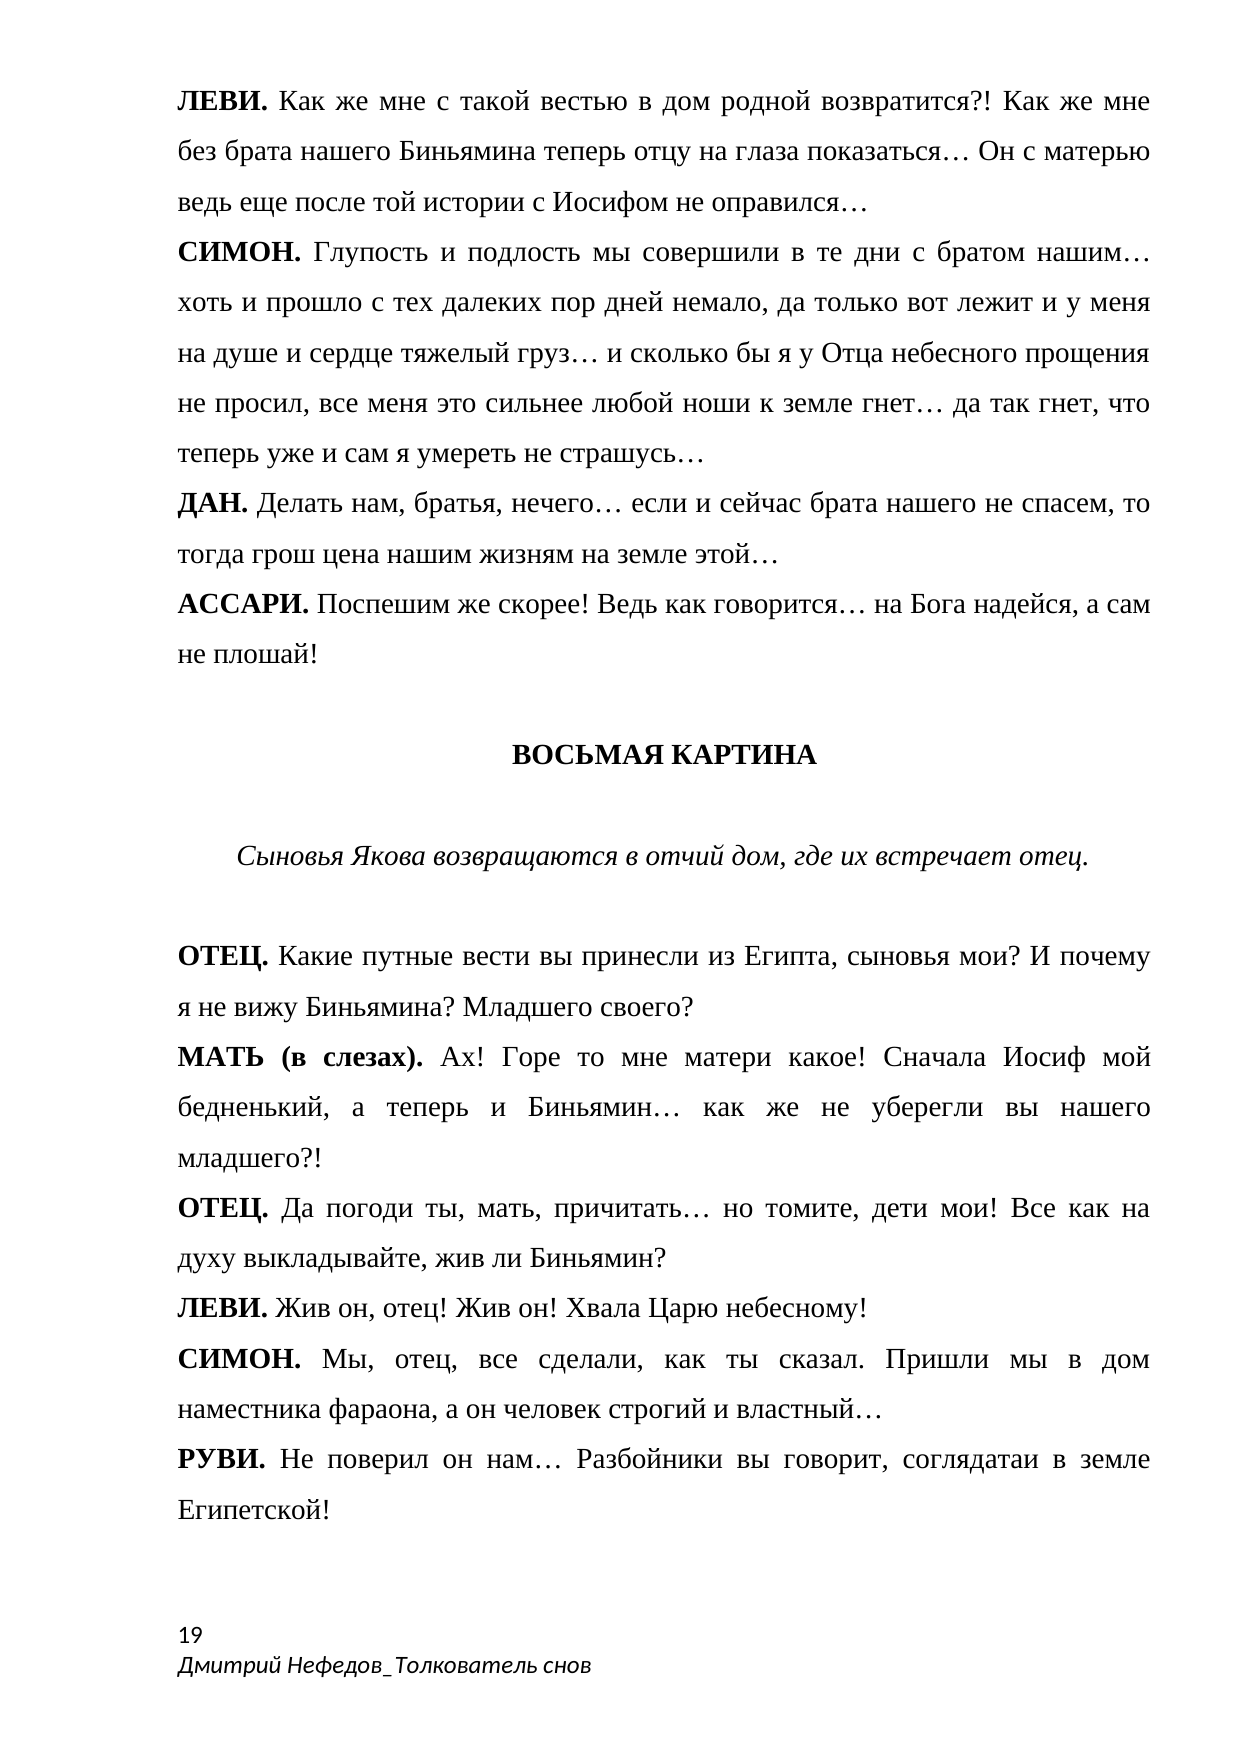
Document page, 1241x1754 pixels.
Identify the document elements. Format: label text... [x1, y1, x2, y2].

text ЛЕВИ. Как же мне с такой вестью в дом родной возвратится?! Как же мне без брата нашего Биньямина теперь отцу на глаза показаться… Он с матерью ведь еще после той истории с Иосифом не оправился… [177, 83, 1152, 217]
text РУВИ. Не поверил он нам… Разбойники вы говорит, соглядатаи в земле Египетской! [177, 1442, 1152, 1525]
text ОТЕЦ. Да погоди ты, мать, причитать… но томите, дети мои! Все как на духу выкладывайте, жив ли Биньямин? [177, 1190, 1152, 1274]
text СИМОН. Глупость и подлость мы совершили в те дни с братом нашим… хоть и прошло с тех далеких пор дней немало, да только вот лежит и у меня на душе и сердце тяжелый груз… и сколько бы я у Отца небесного прощения не просил, все меня это сильнее любой ноши к земле гнет… да так гнет, что теперь уже и сам я умереть не страшусь… [177, 234, 1152, 469]
text Сыновья Якова возвращаются в отчий дом, где их встречает отец. [177, 838, 1152, 871]
text ОТЕЦ. Какие путные вести вы принесли из Египта, сыновья мои? И почему я не вижу Биньямина? Младшего своего? [177, 938, 1152, 1022]
text МАТЬ (в слезах). Ах! Горе то мне матери какое! Сначала Иосиф мой бедненький, а теперь и Биньямин… как же не уберегли вы нашего младшего?! [177, 1039, 1152, 1173]
text АССАРИ. Поспешим же скорее! Ведь как говорится… на Бога надейся, а сам не плошай! [177, 586, 1152, 670]
text ЛЕВИ. Жив он, отец! Жив он! Хвала Царю небесному! [177, 1291, 1152, 1324]
text ВОСЬМАЯ КАРТИНА [177, 737, 1152, 771]
text ДАН. Делать нам, братья, нечего… если и сейчас брата нашего не спасем, то тогда грош цена нашим жизням на земле этой… [177, 486, 1152, 569]
text СИМОН. Мы, отец, все сделали, как ты сказал. Пришли мы в дом наместника фараона, а он человек строгий и властный… [177, 1341, 1152, 1425]
